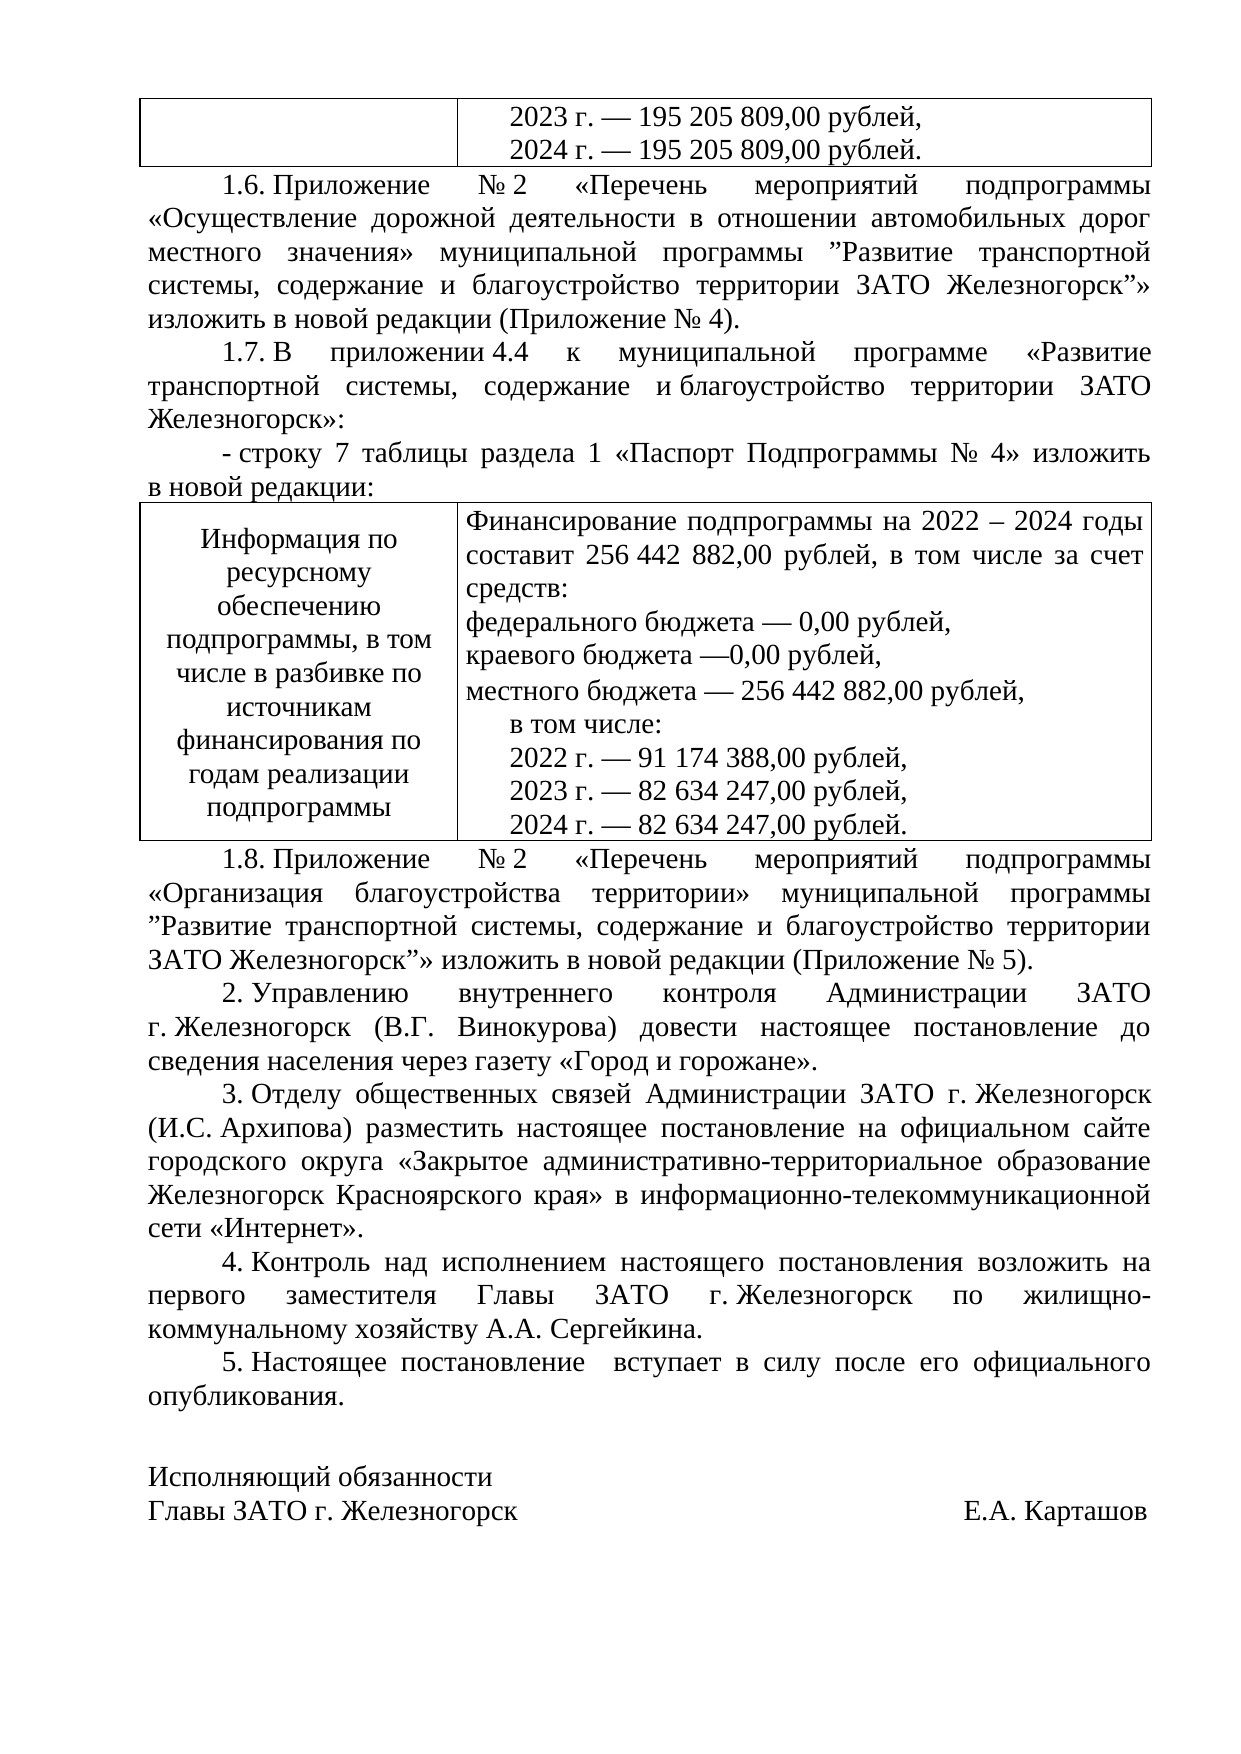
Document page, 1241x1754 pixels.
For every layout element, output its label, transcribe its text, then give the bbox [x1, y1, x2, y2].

table_header Финансирование подпрограммы на 2022 – 2024 годы составит 256 442 882,00 рублей, в том числе за счет средств: федерального бюджета — 0,00 рублей, краевого бюджета —0,00 рублей, местного бюджета — 256 442 882,00 рублей, в том числе: 2022 г. — 91 174 388,00 рублей, 2023 г. — 82 634 247,00 рублей, 2024 г. — 82 634 247,00 рублей. [458, 503, 1151, 840]
text 1.6. Приложение № 2 «Перечень мероприятий подпрограммы «Осуществление дорожной деятельности в отношении автомобильных дорог местного значения» муниципальной программы ˮРазвитие транспортной системы, содержание и благоустройство территории ЗАТО Железногорскˮ» изложить в новой редакции (Приложение № 4). [148, 167, 1152, 334]
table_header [141, 99, 457, 166]
table_header Информация по ресурсному обеспечению подпрограммы, в том числе в разбивке по источникам финансирования по годам реализации подпрограммы [141, 503, 457, 840]
text 4. Контроль над исполнением настоящего постановления возложить на первого заместителя Главы ЗАТО г. Железногорск по жилищно-коммунальному хозяйству А.А. Сергейкина. [148, 1244, 1152, 1344]
text 1.8. Приложение № 2 «Перечень мероприятий подпрограммы «Организация благоустройства территории» муниципальной программы ˮРазвитие транспортной системы, содержание и благоустройство территории ЗАТО Железногорскˮ» изложить в новой редакции (Приложение № 5). [148, 841, 1152, 976]
text 5. Настоящее постановление вступает в силу после его официального опубликования. [148, 1344, 1152, 1412]
text Главы ЗАТО г. Железногорск Е.А. Карташов [148, 1493, 1152, 1527]
text 2. Управлению внутреннего контроля Администрации ЗАТО г. Железногорск (В.Г. Винокурова) довести настоящее постановление до сведения населения через газету «Город и горожане». [148, 976, 1152, 1076]
text 3. Отделу общественных связей Администрации ЗАТО г. Железногорск (И.С. Архипова) разместить настоящее постановление на официальном сайте городского округа «Закрытое административно-территориальное образование Железногорск Красноярского края» в информационно-телекоммуникационной сети «Интернет». [148, 1076, 1152, 1244]
title 1.7. В приложении 4.4 к муниципальной программе «Развитие транспортной системы, содержание и благоустройство территории ЗАТО Железногорск»: [148, 334, 1152, 435]
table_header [458, 99, 1151, 166]
text - строку 7 таблицы раздела 1 «Паспорт Подпрограммы № 4» изложить в новой редакции: [148, 435, 1152, 502]
text Исполняющий обязанности [148, 1459, 1152, 1493]
